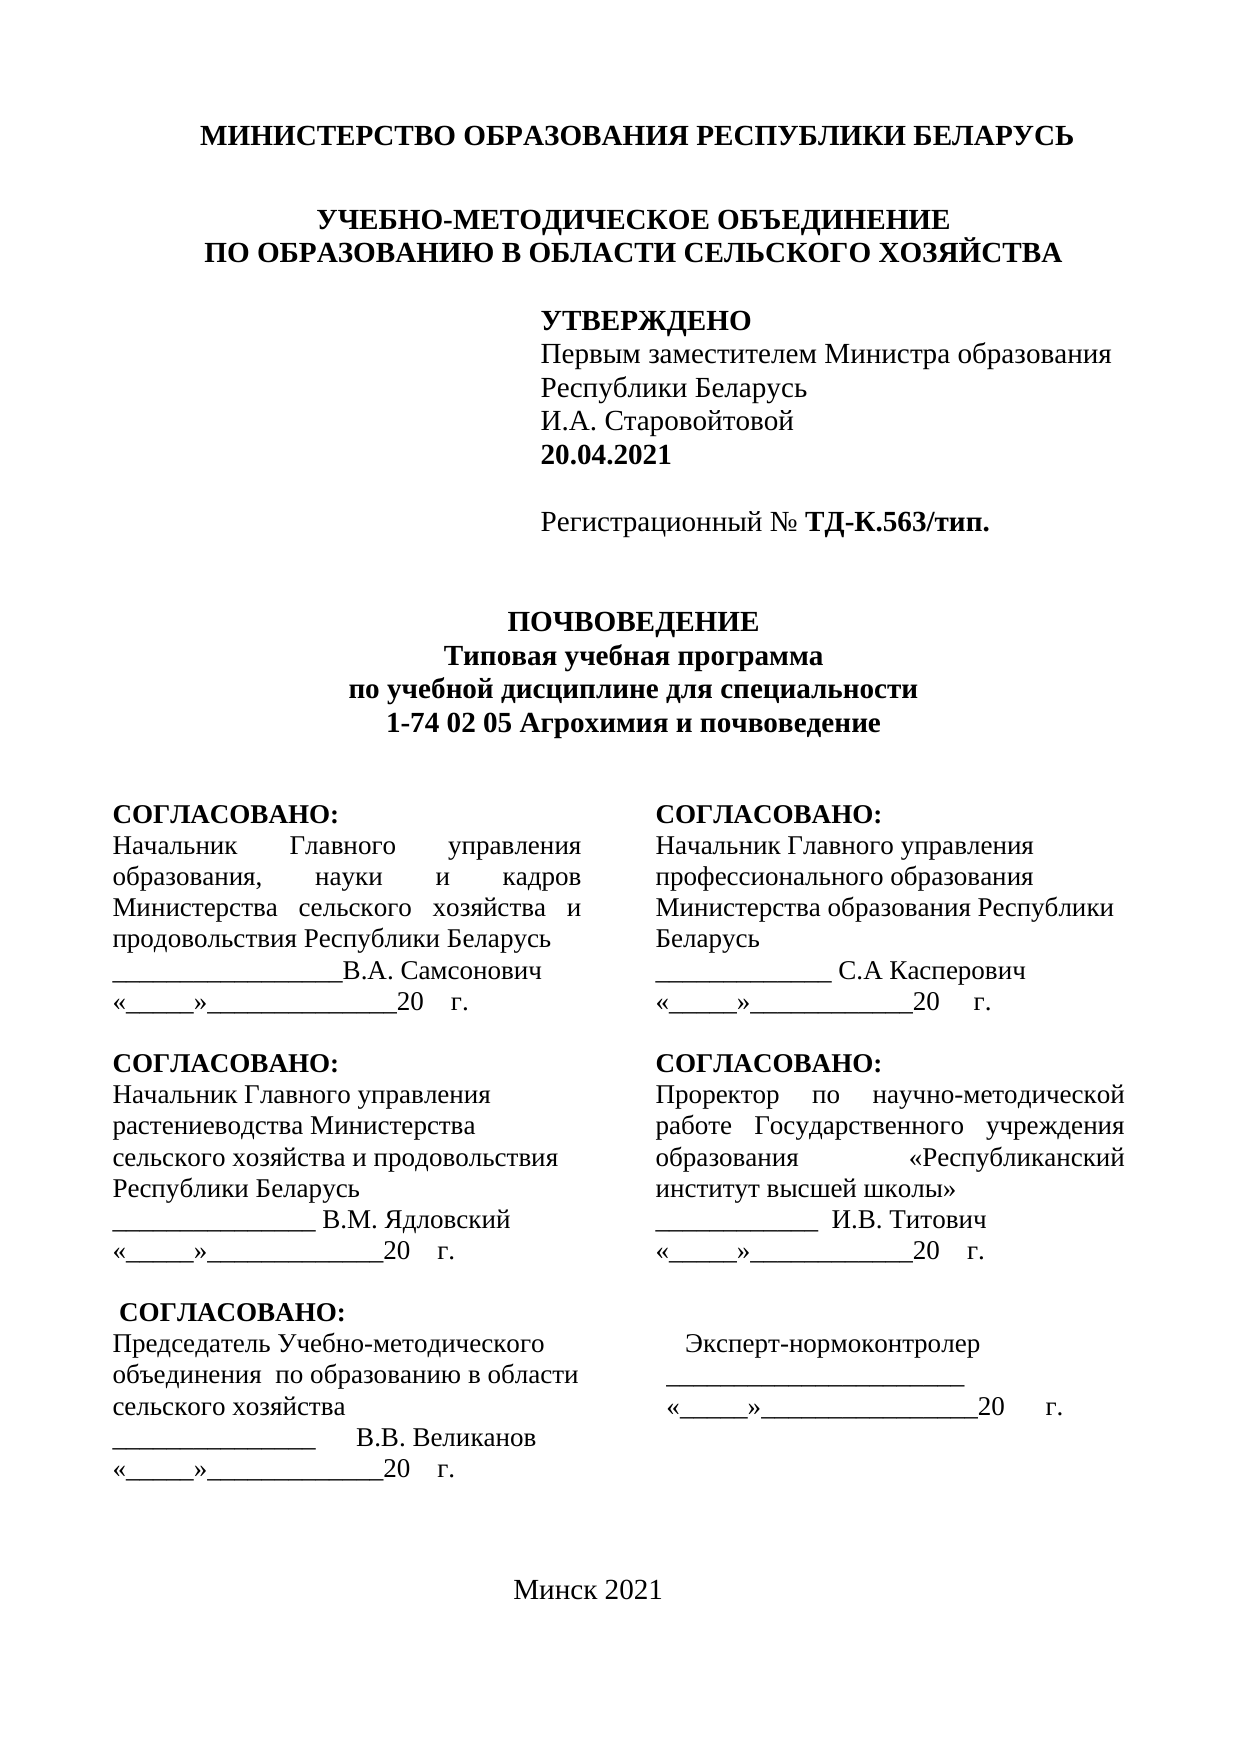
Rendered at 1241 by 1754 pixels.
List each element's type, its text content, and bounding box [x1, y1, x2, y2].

text «_____»_____________20 г. [112, 1452, 582, 1483]
text СОГЛАСОВАНО: [655, 798, 1125, 829]
text _____________ С.А Касперович [655, 954, 1125, 985]
text 20.04.2021 [540, 437, 1125, 470]
text УТВЕРЖДЕНО [540, 303, 1125, 336]
text Почвоведение [112, 604, 1125, 638]
text ______________________ [637, 1359, 1125, 1390]
text «_____»_____________20 г. [112, 1234, 582, 1265]
text Регистрационный № ТД-К.563/тип. [540, 504, 1125, 537]
text Республики Беларусь [540, 370, 1125, 403]
text _______________ В.М. Ядловский [112, 1203, 582, 1234]
text СОГЛАСОВАНО: [655, 1047, 1125, 1078]
text Типовая учебная программа [112, 638, 1125, 672]
text ____________ И.В. Титович [655, 1203, 1125, 1234]
text Начальник Главного управления профессионального образования Министерства образования Республики Беларусь [655, 829, 1125, 954]
text И.А. Старовойтовой [540, 403, 1125, 437]
text СОГЛАСОВАНО: [112, 1047, 582, 1078]
text Министерство образования Республики Беларусь [112, 118, 1125, 152]
text _________________В.А. Самсонович «_____»______________20 г. [112, 954, 582, 1016]
text Председатель Учебно-методического объединения по образованию в области сельского хозяйства [112, 1327, 582, 1421]
text СОГЛАСОВАНО: [112, 1296, 582, 1327]
text «_____»____________20 г. [655, 1234, 1125, 1265]
text Начальник Главного управления образования, науки и кадров Министерства сельского хозяйства и продовольствия Республики Беларусь [112, 829, 582, 954]
text _______________ В.В. Великанов [112, 1421, 582, 1452]
text Эксперт-нормоконтролер [655, 1327, 1125, 1359]
text СОГЛАСОВАНО: [112, 798, 582, 829]
text «_____»________________20 г. [637, 1390, 1125, 1421]
text Начальник Главного управления растениеводства Министерства сельского хозяйства и продовольствия Республики Беларусь [112, 1078, 582, 1203]
text Первым заместителем Министра образования [540, 336, 1125, 370]
text УЧЕБНО-МЕТОДИЧЕСКОЕ ОБЪЕДИНЕНИЕ [112, 202, 1125, 236]
text «_____»____________20 г. [655, 985, 1125, 1016]
text ПО ОБРАЗОВАНИЮ В ОБЛАСТИ СЕЛЬСКОГО ХОЗЯЙСТВА [112, 236, 1125, 269]
text Проректор по научно-методической работе Государственного учреждения образования «Республиканский институт высшей школы» [655, 1078, 1125, 1203]
text по учебной дисциплине для специальности [112, 672, 1125, 705]
text 1-74 02 05 Агрохимия и почвоведение [112, 705, 1125, 739]
